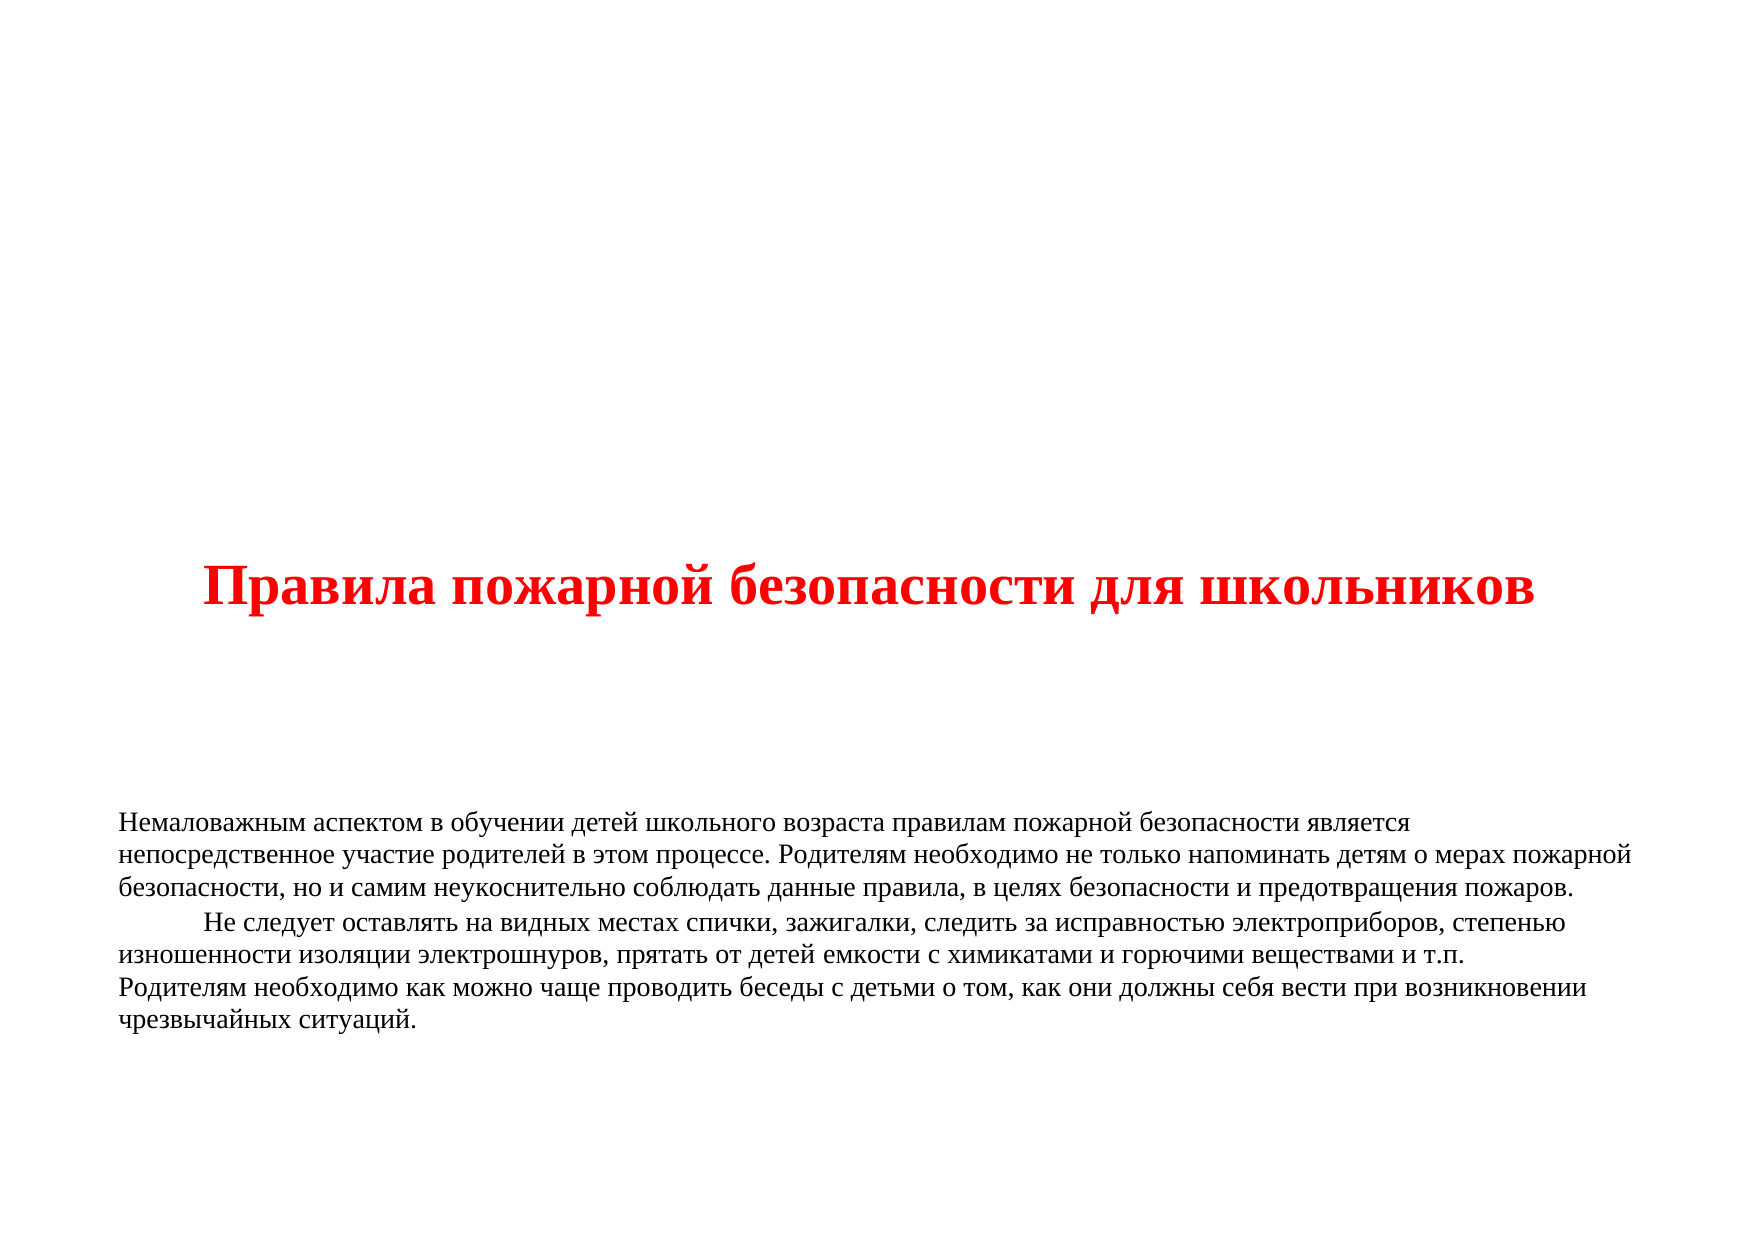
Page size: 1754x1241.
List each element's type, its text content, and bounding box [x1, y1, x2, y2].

text Немаловажным аспектом в обучении детей школьного возраста правилам пожарной безопасности является непосредственное участие родителей в этом процессе. Родителям необходимо не только напоминать детям о мерах пожарной безопасности, но и самим неукоснительно соблюдать данные правила, в целях безопасности и предотвращения пожаров. [118, 805, 1636, 902]
text Не следует оставлять на видных местах спички, зажигалки, следить за исправностью электроприборов, степенью изношенности изоляции электрошнуров, прятать от детей емкости с химикатами и горючими веществами и т.п. Родителям необходимо как можно чаще проводить беседы с детьми о том, как они должны себя вести при возникновении чрезвычайных ситуаций. [118, 905, 1636, 1035]
text Правила пожарной безопасности для школьников [118, 550, 1636, 617]
